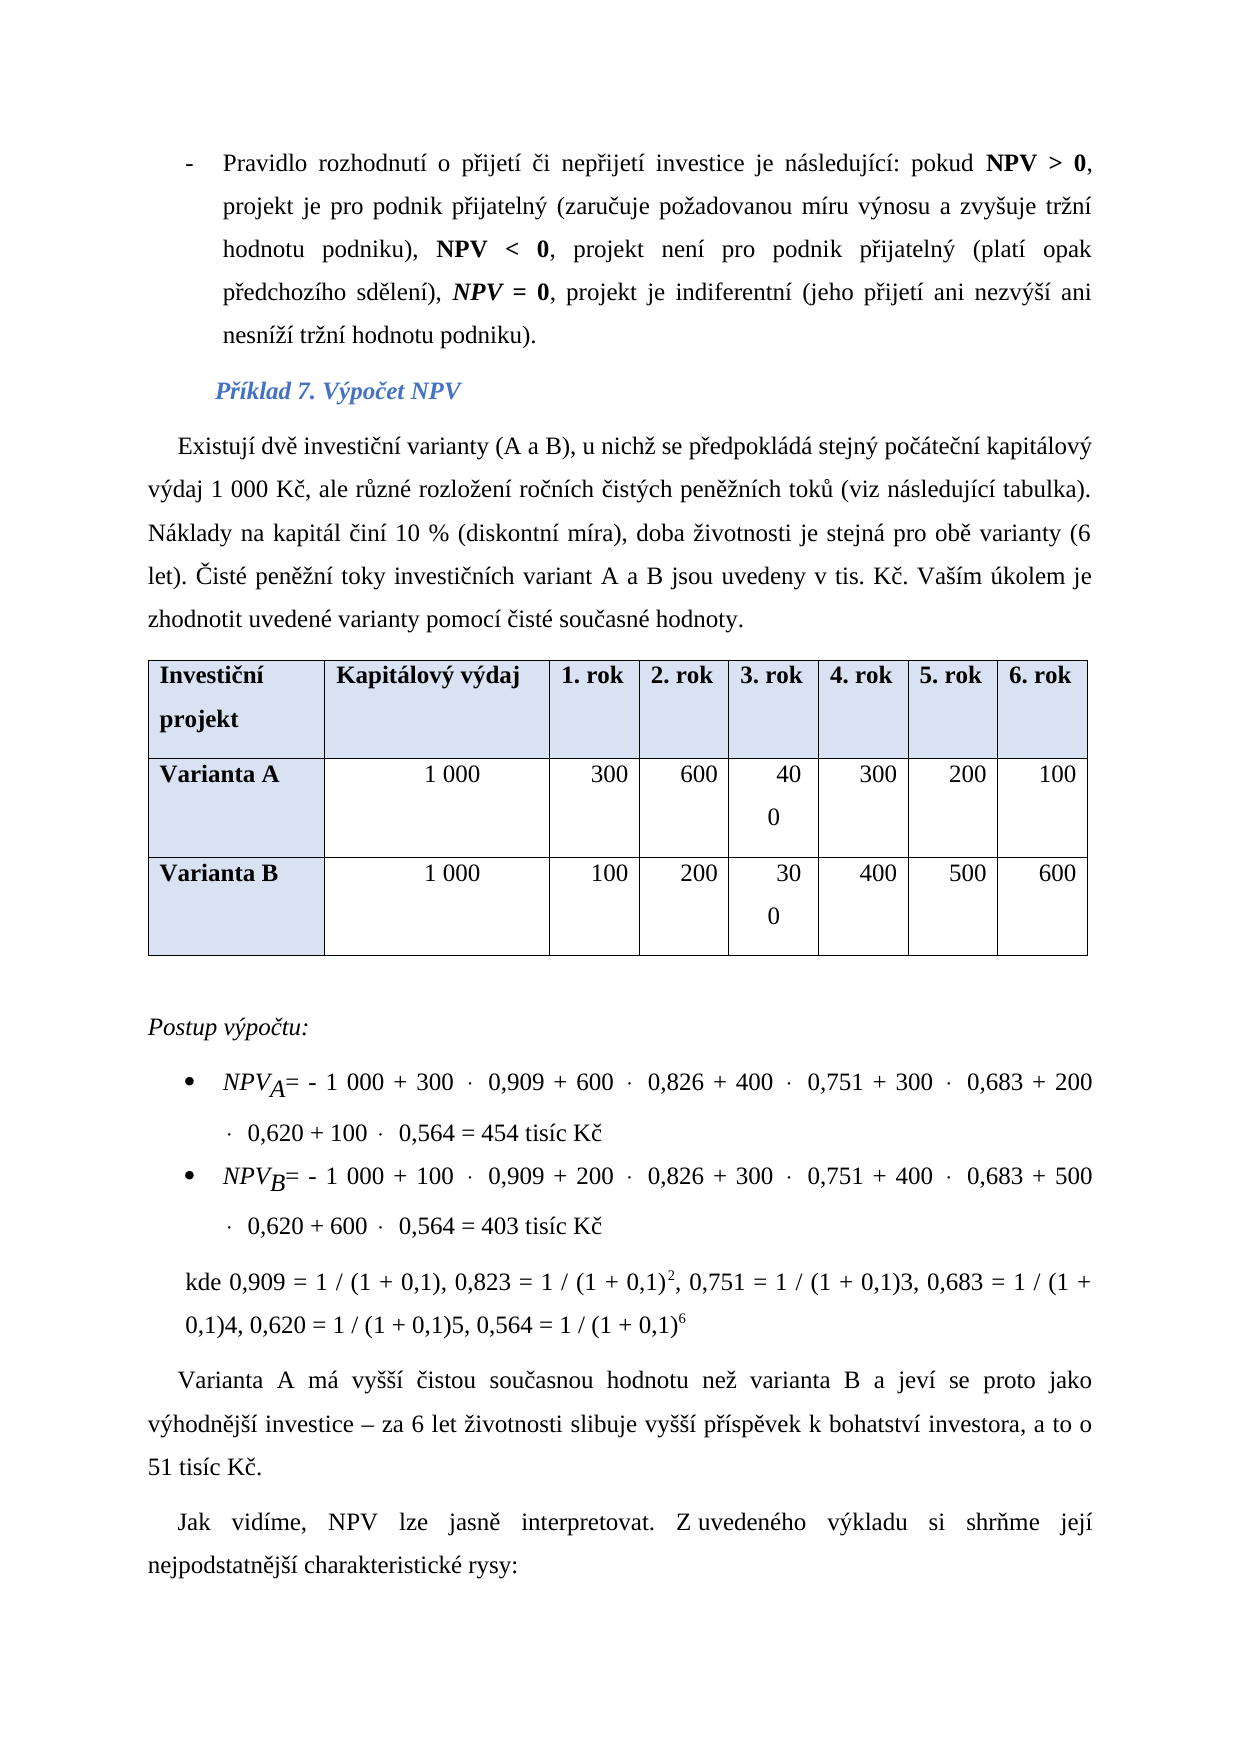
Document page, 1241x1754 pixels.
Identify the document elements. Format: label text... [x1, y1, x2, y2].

text Příklad 7. Výpočet NPV [185, 376, 1093, 404]
text Postup výpočtu: [148, 1012, 1093, 1041]
table_cell 300 [819, 759, 908, 857]
table_cell 200 [640, 858, 728, 955]
list NPVA= - 1 000 + 300 0,909 + 600 0,826 + 400 0,751 + 300 0,683 + 200 0,620 + 100 0,564 = 454 tisíc Kč [185, 1067, 1093, 1146]
table_cell 300 [729, 858, 818, 955]
table_cell 600 [640, 759, 728, 857]
text Varianta A má vyšší čistou současnou hodnotu než varianta B a jeví se proto jako výhodnější investice – za 6 let životnosti slibuje vyšší příspěvek k bohatství investora, a to o 51 tisíc Kč. [148, 1366, 1093, 1481]
table_cell 1 000 [325, 858, 549, 955]
table_cell 400 [729, 759, 818, 857]
table_header Investiční projekt [149, 661, 324, 758]
table_header 4. rok [819, 661, 908, 758]
table_cell 300 [550, 759, 639, 857]
table_cell 100 [998, 759, 1087, 857]
table_cell 600 [998, 858, 1087, 955]
text Existují dvě investiční varianty (A a B), u nichž se předpokládá stejný počáteční kapitálový výdaj 1 000 Kč, ale různé rozložení ročních čistých peněžních toků (viz následující tabulka). Náklady na kapitál činí 10 % (diskontní míra), doba životnosti je stejná pro obě varianty (6 let). Čisté peněžní toky investičních variant A a B jsou uvedeny v tis. Kč. Vaším úkolem je zhodnotit uvedené varianty pomocí čisté současné hodnoty. [148, 431, 1093, 633]
table_cell 100 [550, 858, 639, 955]
table_cell Varianta A [149, 759, 324, 857]
table_cell 200 [909, 759, 997, 857]
table_header 6. rok [998, 661, 1087, 758]
list NPVB= - 1 000 + 100 0,909 + 200 0,826 + 300 0,751 + 400 0,683 + 500 0,620 + 600 0,564 = 403 tisíc Kč [185, 1161, 1093, 1240]
table_header 1. rok [550, 661, 639, 758]
table_header Kapitálový výdaj [325, 661, 549, 758]
table_header 2. rok [640, 661, 728, 758]
table_header 5. rok [909, 661, 997, 758]
text kde 0,909 = 1 / (1 + 0,1), 0,823 = 1 / (1 + 0,1)2, 0,751 = 1 / (1 + 0,1)3, 0,683 = 1 / (1 + 0,1)4, 0,620 = 1 / (1 + 0,1)5, 0,564 = 1 / (1 + 0,1)6 [185, 1267, 1093, 1339]
table_cell Varianta B [149, 858, 324, 955]
text Jak vidíme, NPV lze jasně interpretovat. Z uvedeného výkladu si shrňme její nejpodstatnější charakteristické rysy: [148, 1507, 1093, 1579]
table_cell 400 [819, 858, 908, 955]
table_cell 1 000 [325, 759, 549, 857]
list Pravidlo rozhodnutí o přijetí či nepřijetí investice je následující: pokud NPV > 0, projekt je pro podnik přijatelný (zaručuje požadovanou míru výnosu a zvyšuje tržní hodnotu podniku), NPV < 0, projekt není pro podnik přijatelný (platí opak předchozího sdělení), NPV = 0, projekt je indiferentní (jeho přijetí ani nezvýší ani nesníží tržní hodnotu podniku). [185, 148, 1093, 349]
table_header 3. rok [729, 661, 818, 758]
table_cell 500 [909, 858, 997, 955]
